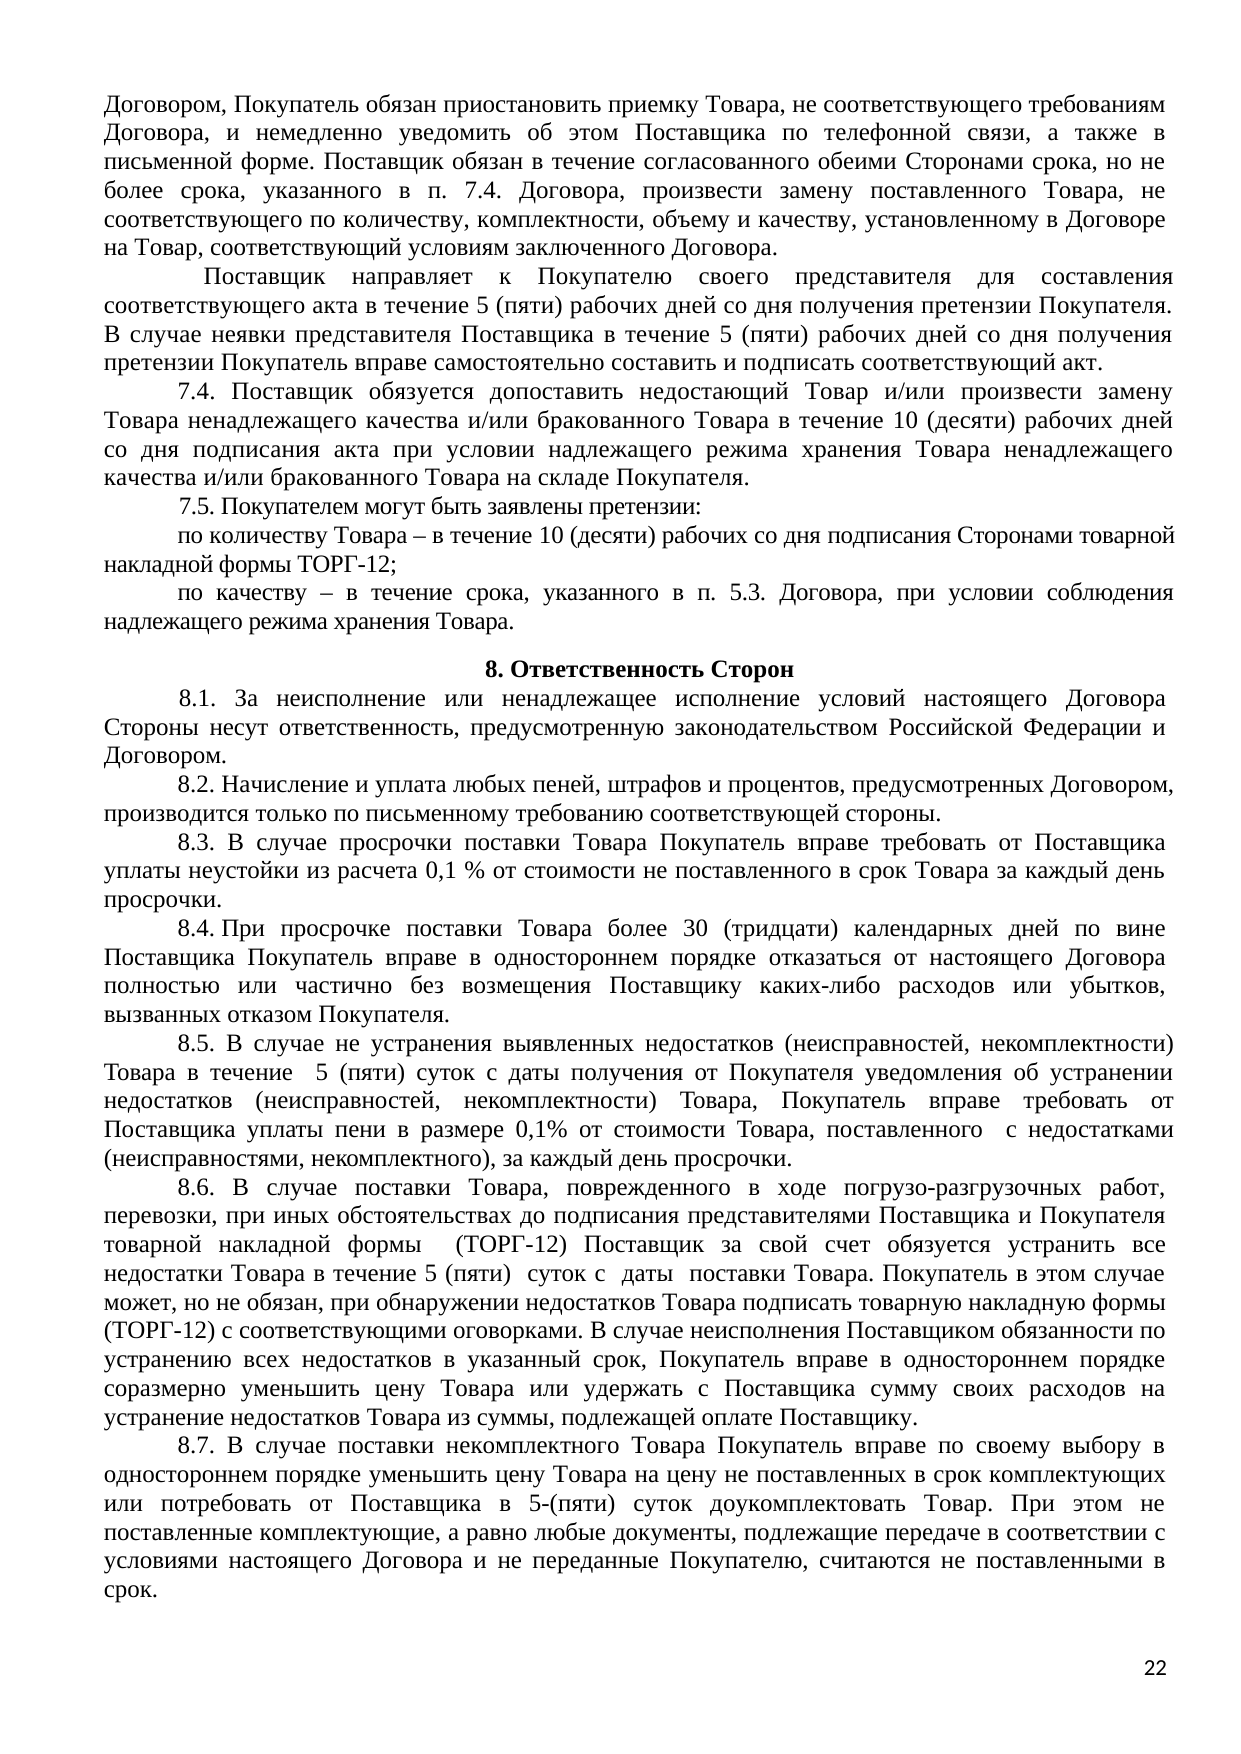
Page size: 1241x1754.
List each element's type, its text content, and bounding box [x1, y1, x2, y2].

text Поставщик направляет к Покупателю своего представителя для составления соответствующего акта в течение 5 (пяти) рабочих дней со дня получения претензии Покупателя. В случае неявки представителя Поставщика в течение 5 (пяти) рабочих дней со дня получения претензии Покупатель вправе самостоятельно составить и подписать соответствующий акт. [103, 261, 1175, 376]
text 8. Ответственность Сторон [103, 654, 1175, 683]
text 8.4. При просрочке поставки Товара более 30 (тридцати) календарных дней по вине Поставщика Покупатель вправе в одностороннем порядке отказаться от настоящего Договора полностью или частично без возмещения Поставщику каких-либо расходов или убытков, вызванных отказом Покупателя. [103, 913, 1167, 1028]
text 8.2. Начисление и уплата любых пеней, штрафов и процентов, предусмотренных Договором, производится только по письменному требованию соответствующей стороны. [103, 769, 1175, 827]
text 8.7. В случае поставки некомплектного Товара Покупатель вправе по своему выбору в одностороннем порядке уменьшить цену Товара на цену не поставленных в срок комплектующих или потребовать от Поставщика в 5-(пяти) суток доукомплектовать Товар. При этом не поставленные комплектующие, а равно любые документы, подлежащие передаче в соответствии с условиями настоящего Договора и не переданные Покупателю, считаются не поставленными в срок. [103, 1430, 1167, 1603]
text 8.3. В случае просрочки поставки Товара Покупатель вправе требовать от Поставщика уплаты неустойки из расчета 0,1 % от стоимости не поставленного в срок Товара за каждый день просрочки. [103, 827, 1167, 913]
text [103, 89, 1167, 261]
text 8.6. В случае поставки Товара, поврежденного в ходе погрузо-разгрузочных работ, перевозки, при иных обстоятельствах до подписания представителями Поставщика и Покупателя товарной накладной формы (ТОРГ-12) Поставщик за свой счет обязуется устранить все недостатки Товара в течение 5 (пяти) суток с даты поставки Товара. Покупатель в этом случае может, но не обязан, при обнаружении недостатков Товара подписать товарную накладную формы (ТОРГ-12) с соответствующими оговорками. В случае неисполнения Поставщиком обязанности по устранению всех недостатков в указанный срок, Покупатель вправе в одностороннем порядке соразмерно уменьшить цену Товара или удержать с Поставщика сумму своих расходов на устранение недостатков Товара из суммы, подлежащей оплате Поставщику. [103, 1172, 1167, 1430]
text 7.5. Покупателем могут быть заявлены претензии: [103, 491, 1175, 520]
text 8.5. В случае не устранения выявленных недостатков (неисправностей, некомплектности) Товара в течение 5 (пяти) суток с даты получения от Покупателя уведомления об устранении недостатков (неисправностей, некомплектности) Товара, Покупатель вправе требовать от Поставщика уплаты пени в размере 0,1% от стоимости Товара, поставленного с недостатками (неисправностями, некомплектного), за каждый день просрочки. [103, 1028, 1175, 1172]
text по качеству – в течение срока, указанного в п. 5.3. Договора, при условии соблюдения надлежащего режима хранения Товара. [103, 577, 1175, 635]
text 8.1. За неисполнение или ненадлежащее исполнение условий настоящего Договора Стороны несут ответственность, предусмотренную законодательством Российской Федерации и Договором. [103, 683, 1167, 769]
text 7.4. Поставщик обязуется допоставить недостающий Товар и/или произвести замену Товара ненадлежащего качества и/или бракованного Товара в течение 10 (десяти) рабочих дней со дня подписания акта при условии надлежащего режима хранения Товара ненадлежащего качества и/или бракованного Товара на складе Покупателя. [103, 376, 1175, 491]
text по количеству Товара – в течение 10 (десяти) рабочих со дня подписания Сторонами товарной накладной формы ТОРГ-12; [103, 520, 1175, 577]
